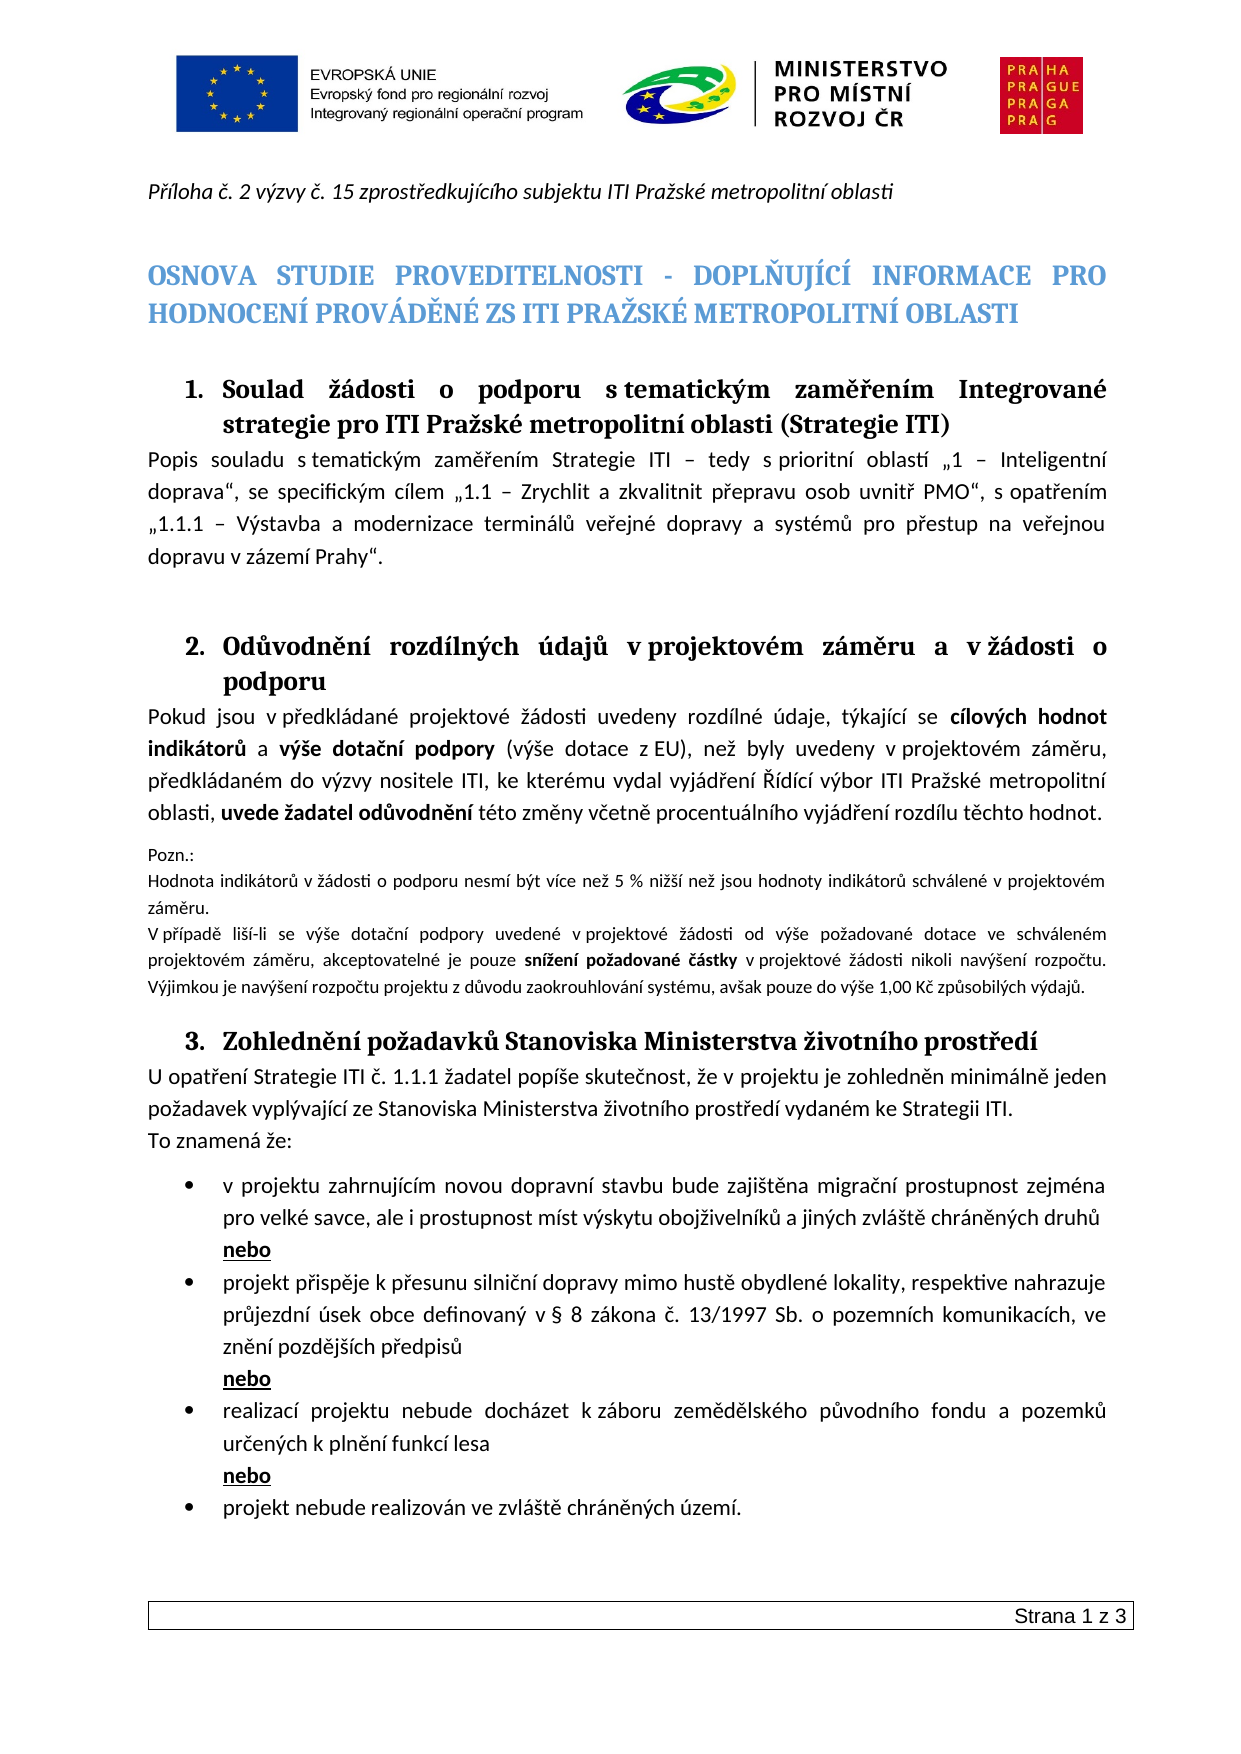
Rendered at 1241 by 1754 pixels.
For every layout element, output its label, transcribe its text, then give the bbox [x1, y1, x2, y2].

text Pozn.: [148, 843, 1107, 866]
text nebo [223, 1236, 1107, 1263]
text To znamená že: [148, 1126, 1107, 1154]
text OSNOVA STUDIE PROVEDITELNOSTI - DOPLŇUJÍCÍ INFORMACE PRO HODNOCENÍ PROVÁDĚNÉ ZS ITI PRAŽSKÉ METROPOLITNÍ OBLASTI [148, 259, 1107, 331]
picture [149, 29, 973, 157]
text Popis souladu s tematickým zaměřením Strategie ITI – tedy s prioritní oblastí „1 – Inteligentní doprava“, se specifickým cílem „1.1 – Zrychlit a zkvalitnit přepravu osob uvnitř PMO“, s opatřením „1.1.1 – Výstavba a modernizace terminálů veřejné dopravy a systémů pro přestup na veřejnou dopravu v zázemí Prahy“. [148, 445, 1107, 570]
list Odůvodnění rozdílných údajů v projektovém záměru a v žádosti o podporu [185, 631, 1107, 697]
list projekt nebude realizován ve zvláště chráněných území. [185, 1493, 1107, 1521]
list realizací projektu nebude docházet k záboru zemědělského původního fondu a pozemků určených k plnění funkcí lesa [185, 1396, 1107, 1457]
text nebo [223, 1364, 1107, 1392]
list v projektu zahrnujícím novou dopravní stavbu bude zajištěna migrační prostupnost zejména pro velké savce, ale i prostupnost míst výskytu obojživelníků a jiných zvláště chráněných druhů [185, 1171, 1107, 1231]
list projekt přispěje k přesunu silniční dopravy mimo hustě obydlené lokality, respektive nahrazuje průjezdní úsek obce definovaný v § 8 zákona č. 13/1997 Sb. o pozemních komunikacích, ve znění pozdějších předpisů [185, 1268, 1107, 1360]
text Pokud jsou v předkládané projektové žádosti uvedeny rozdílné údaje, týkající se cílových hodnot indikátorů a výše dotační podpory (výše dotace z EU), než byly uvedeny v projektovém záměru, předkládaném do výzvy nositele ITI, ke kterému vydal vyjádření Řídící výbor ITI Pražské metropolitní oblasti, uvede žadatel odůvodnění této změny včetně procentuálního vyjádření rozdílu těchto hodnot. [148, 702, 1107, 827]
text V případě liší-li se výše dotační podpory uvedené v projektové žádosti od výše požadované dotace ve schváleném projektovém záměru, akceptovatelné je pouze snížení požadované částky v projektové žádosti nikoli navýšení rozpočtu. Výjimkou je navýšení rozpočtu projektu z důvodu zaokrouhlování systému, avšak pouze do výše 1,00 Kč způsobilých výdajů. [148, 922, 1107, 998]
text U opatření Strategie ITI č. 1.1.1 žadatel popíše skutečnost, že v projektu je zohledněn minimálně jeden požadavek vyplývající ze Stanoviska Ministerstva životního prostředí vydaném ke Strategii ITI. [148, 1062, 1107, 1122]
text Hodnota indikátorů v žádosti o podporu nesmí být více než 5 % nižší než jsou hodnoty indikátorů schválené v projektovém záměru. [148, 869, 1107, 919]
text nebo [223, 1461, 1107, 1489]
text Příloha č. 2 výzvy č. 15 zprostředkujícího subjektu ITI Pražské metropolitní oblasti [148, 177, 1107, 205]
list Zohlednění požadavků Stanoviska Ministerstva životního prostředí [185, 1026, 1107, 1057]
list Soulad žádosti o podporu s tematickým zaměřením Integrované strategie pro ITI Pražské metropolitní oblasti (Strategie ITI) [185, 374, 1107, 441]
picture [1000, 57, 1083, 134]
